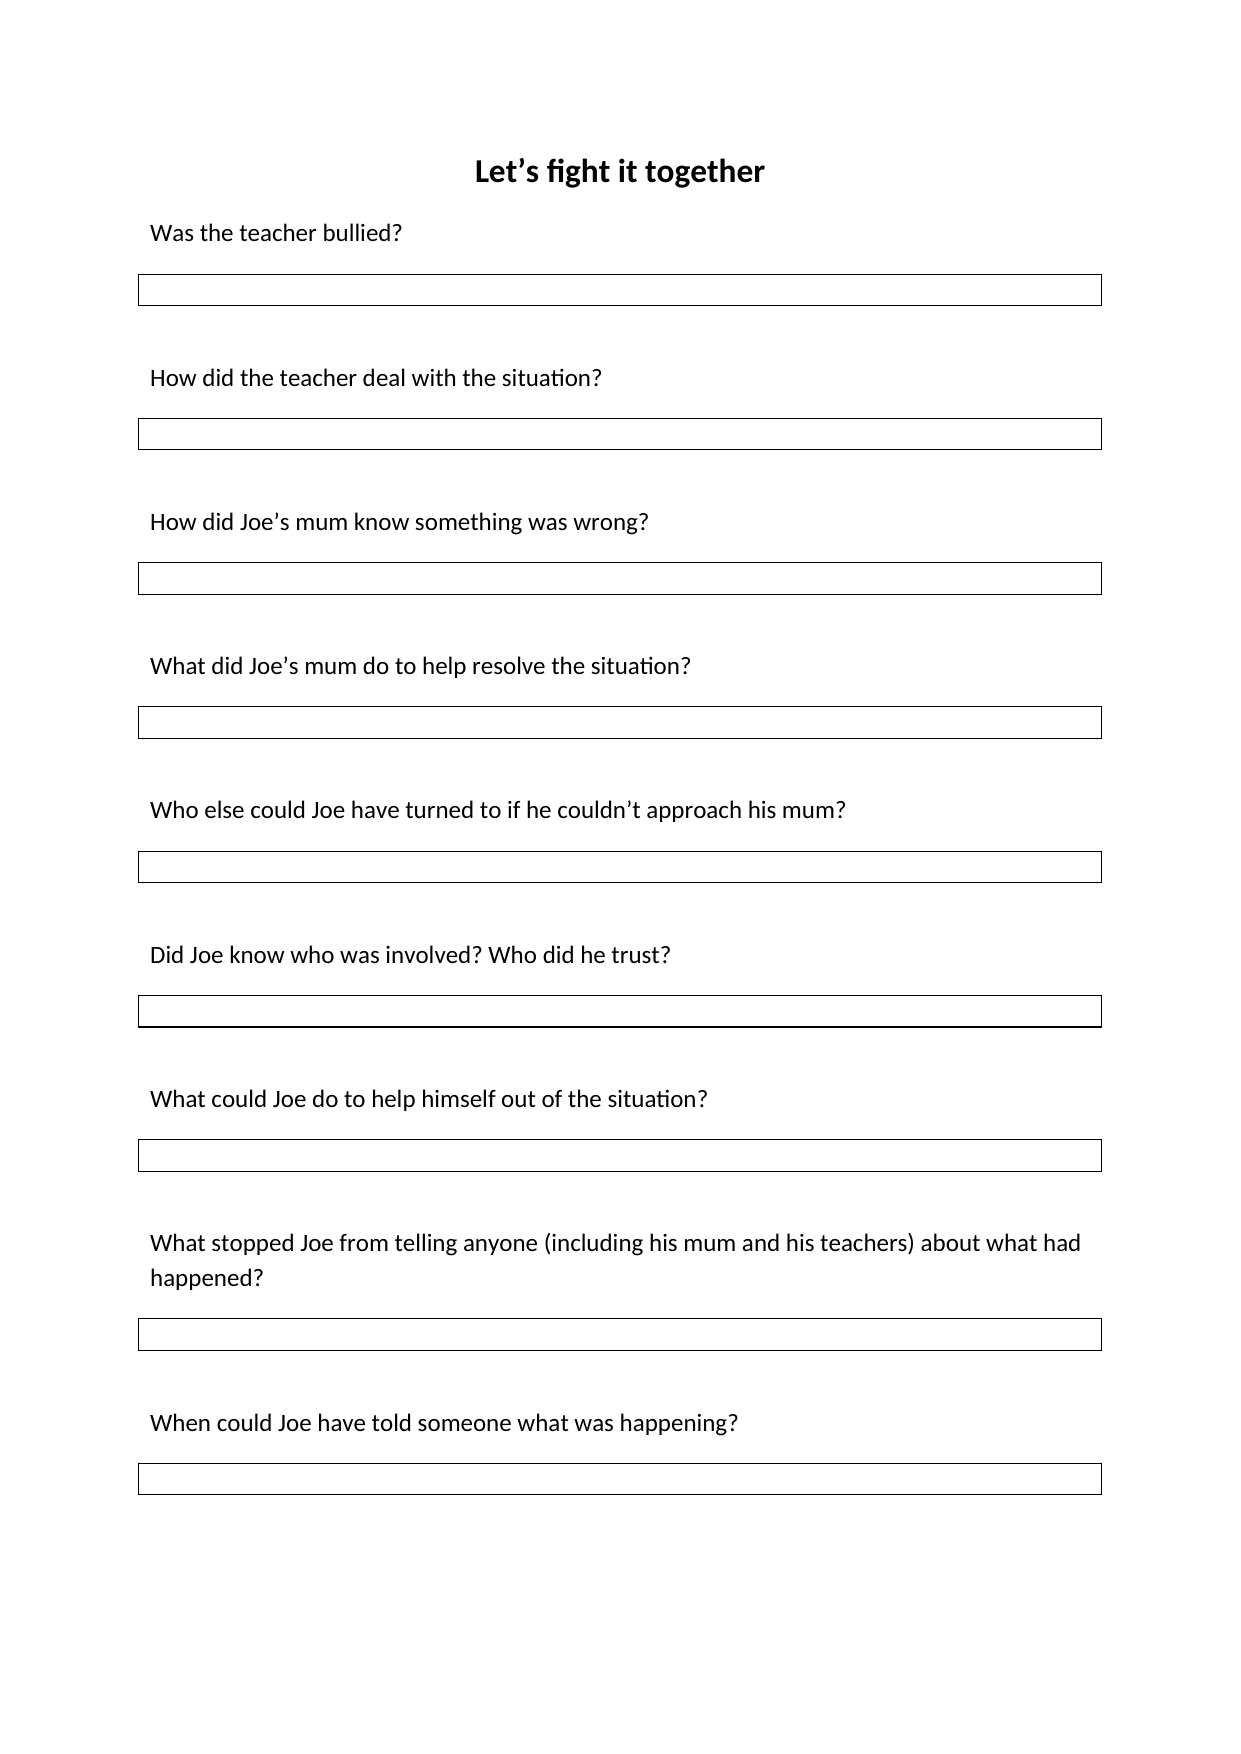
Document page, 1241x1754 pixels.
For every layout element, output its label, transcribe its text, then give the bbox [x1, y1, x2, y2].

text When could Joe have told someone what was happening? [150, 1407, 1090, 1437]
text Who else could Joe have turned to if he couldn’t approach his mum? [150, 795, 1090, 825]
text What did Joe’s mum do to help resolve the situation? [150, 650, 1090, 681]
table_header [139, 1319, 1101, 1350]
table_header [139, 419, 1101, 449]
table_header [139, 707, 1101, 738]
table_header [139, 852, 1101, 882]
table_header [139, 1140, 1101, 1171]
text How did the teacher deal with the situation? [150, 362, 1090, 392]
text What could Joe do to help himself out of the situation? [150, 1083, 1090, 1114]
text Was the teacher bullied? [150, 218, 1090, 248]
table_header [139, 275, 1101, 305]
text Let’s fight it together [150, 150, 1090, 191]
table_header [139, 563, 1101, 593]
table_header [139, 996, 1101, 1026]
text What stopped Joe from telling anyone (including his mum and his teachers) about what had happened? [150, 1227, 1090, 1293]
text Did Joe know who was involved? Who did he trust? [150, 939, 1090, 969]
text How did Joe’s mum know something was wrong? [150, 506, 1090, 537]
table_header [139, 1464, 1101, 1494]
